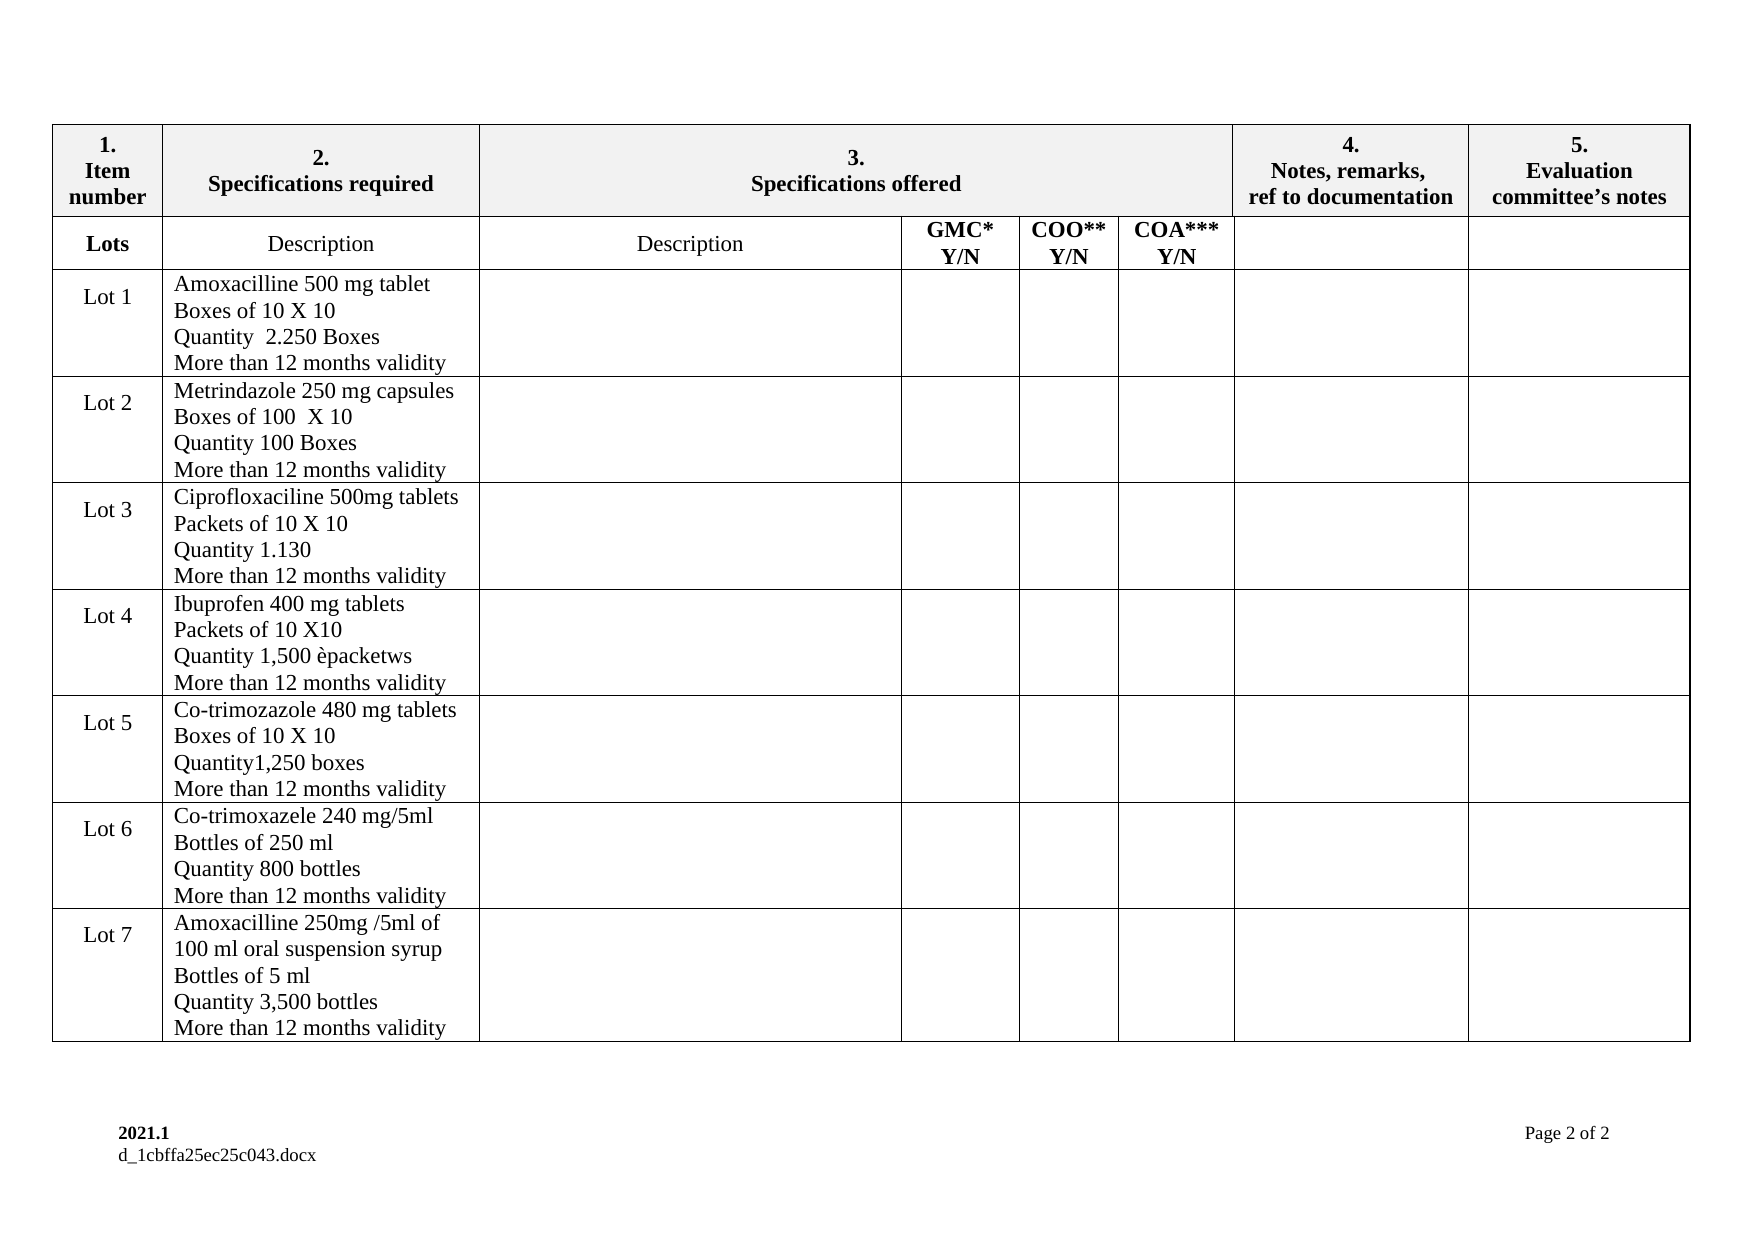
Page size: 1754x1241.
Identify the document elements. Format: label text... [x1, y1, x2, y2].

table_header 2. Specifications required [163, 125, 479, 216]
table_cell [480, 590, 901, 695]
table_cell [902, 696, 1019, 802]
table_cell [1119, 696, 1234, 802]
table_cell [1020, 377, 1118, 482]
table_cell [1020, 803, 1118, 908]
table_cell [902, 909, 1019, 1041]
table_header 5. Evaluation committee’s notes [1469, 125, 1689, 216]
table_cell [1235, 696, 1468, 802]
table_cell [902, 590, 1019, 695]
table_header 1. Item number [53, 125, 162, 216]
table_header 4. Notes, remarks, ref to documentation [1233, 125, 1468, 216]
table_cell [1119, 270, 1234, 376]
table_cell Metrindazole 250 mg capsules Boxes of 100 X 10 Quantity 100 Boxes More than 12 months validity [163, 377, 479, 482]
table_cell [1469, 483, 1689, 589]
table_cell [1469, 270, 1689, 376]
table_cell GMC* Y/N [902, 217, 1019, 269]
table_cell [1119, 803, 1234, 908]
table_cell [1469, 909, 1689, 1041]
table_cell [480, 803, 901, 908]
table_cell [480, 270, 901, 376]
table_cell [1469, 217, 1689, 269]
table_cell Lot 3 [53, 483, 162, 589]
table_cell [902, 270, 1019, 376]
table_cell Description [480, 217, 901, 269]
table_cell [1469, 803, 1689, 908]
table_cell [1469, 696, 1689, 802]
table_cell [1235, 217, 1468, 269]
table_cell Ciprofloxaciline 500mg tablets Packets of 10 X 10 Quantity 1.130 More than 12 months validity [163, 483, 479, 589]
table_cell COA*** Y/N [1119, 217, 1234, 269]
table_cell [480, 377, 901, 482]
table_cell [902, 803, 1019, 908]
table_cell Co-trimoxazele 240 mg/5ml Bottles of 250 ml Quantity 800 bottles More than 12 months validity [163, 803, 479, 908]
table_cell [1469, 590, 1689, 695]
table_cell [1235, 483, 1468, 589]
table_cell [1119, 377, 1234, 482]
table_cell [1235, 590, 1468, 695]
table_cell [1235, 270, 1468, 376]
table_cell [1235, 377, 1468, 482]
table_cell [1469, 377, 1689, 482]
table_cell [1235, 909, 1468, 1041]
table_cell [1020, 270, 1118, 376]
table_cell Lot 7 [53, 909, 162, 1041]
table_cell [480, 483, 901, 589]
table_cell Lot 1 [53, 270, 162, 376]
table_cell [902, 377, 1019, 482]
table_cell Lot 5 [53, 696, 162, 802]
table_cell [480, 909, 901, 1041]
table_cell Co-trimozazole 480 mg tablets Boxes of 10 X 10 Quantity1,250 boxes More than 12 months validity [163, 696, 479, 802]
table_cell [1119, 909, 1234, 1041]
table_cell [1020, 483, 1118, 589]
table_cell [1235, 803, 1468, 908]
table_cell Description [163, 217, 479, 269]
table_cell COO** Y/N [1020, 217, 1118, 269]
table_cell [1020, 909, 1118, 1041]
table_cell Lot 4 [53, 590, 162, 695]
table_cell Lot 2 [53, 377, 162, 482]
table_cell Lots [53, 217, 162, 269]
table_cell [1119, 483, 1234, 589]
table_cell Amoxacilline 500 mg tablet Boxes of 10 X 10 Quantity 2.250 Boxes More than 12 months validity [163, 270, 479, 376]
table_cell [480, 696, 901, 802]
table_cell [902, 483, 1019, 589]
table_cell Ibuprofen 400 mg tablets Packets of 10 X10 Quantity 1,500 èpacketws More than 12 months validity [163, 590, 479, 695]
table_cell Amoxacilline 250mg /5ml of 100 ml oral suspension syrup Bottles of 5 ml Quantity 3,500 bottles More than 12 months validity [163, 909, 479, 1041]
table_cell [1119, 590, 1234, 695]
table_cell Lot 6 [53, 803, 162, 908]
table_header 3. Specifications offered [480, 125, 1232, 216]
table_cell [1020, 696, 1118, 802]
table_cell [1020, 590, 1118, 695]
